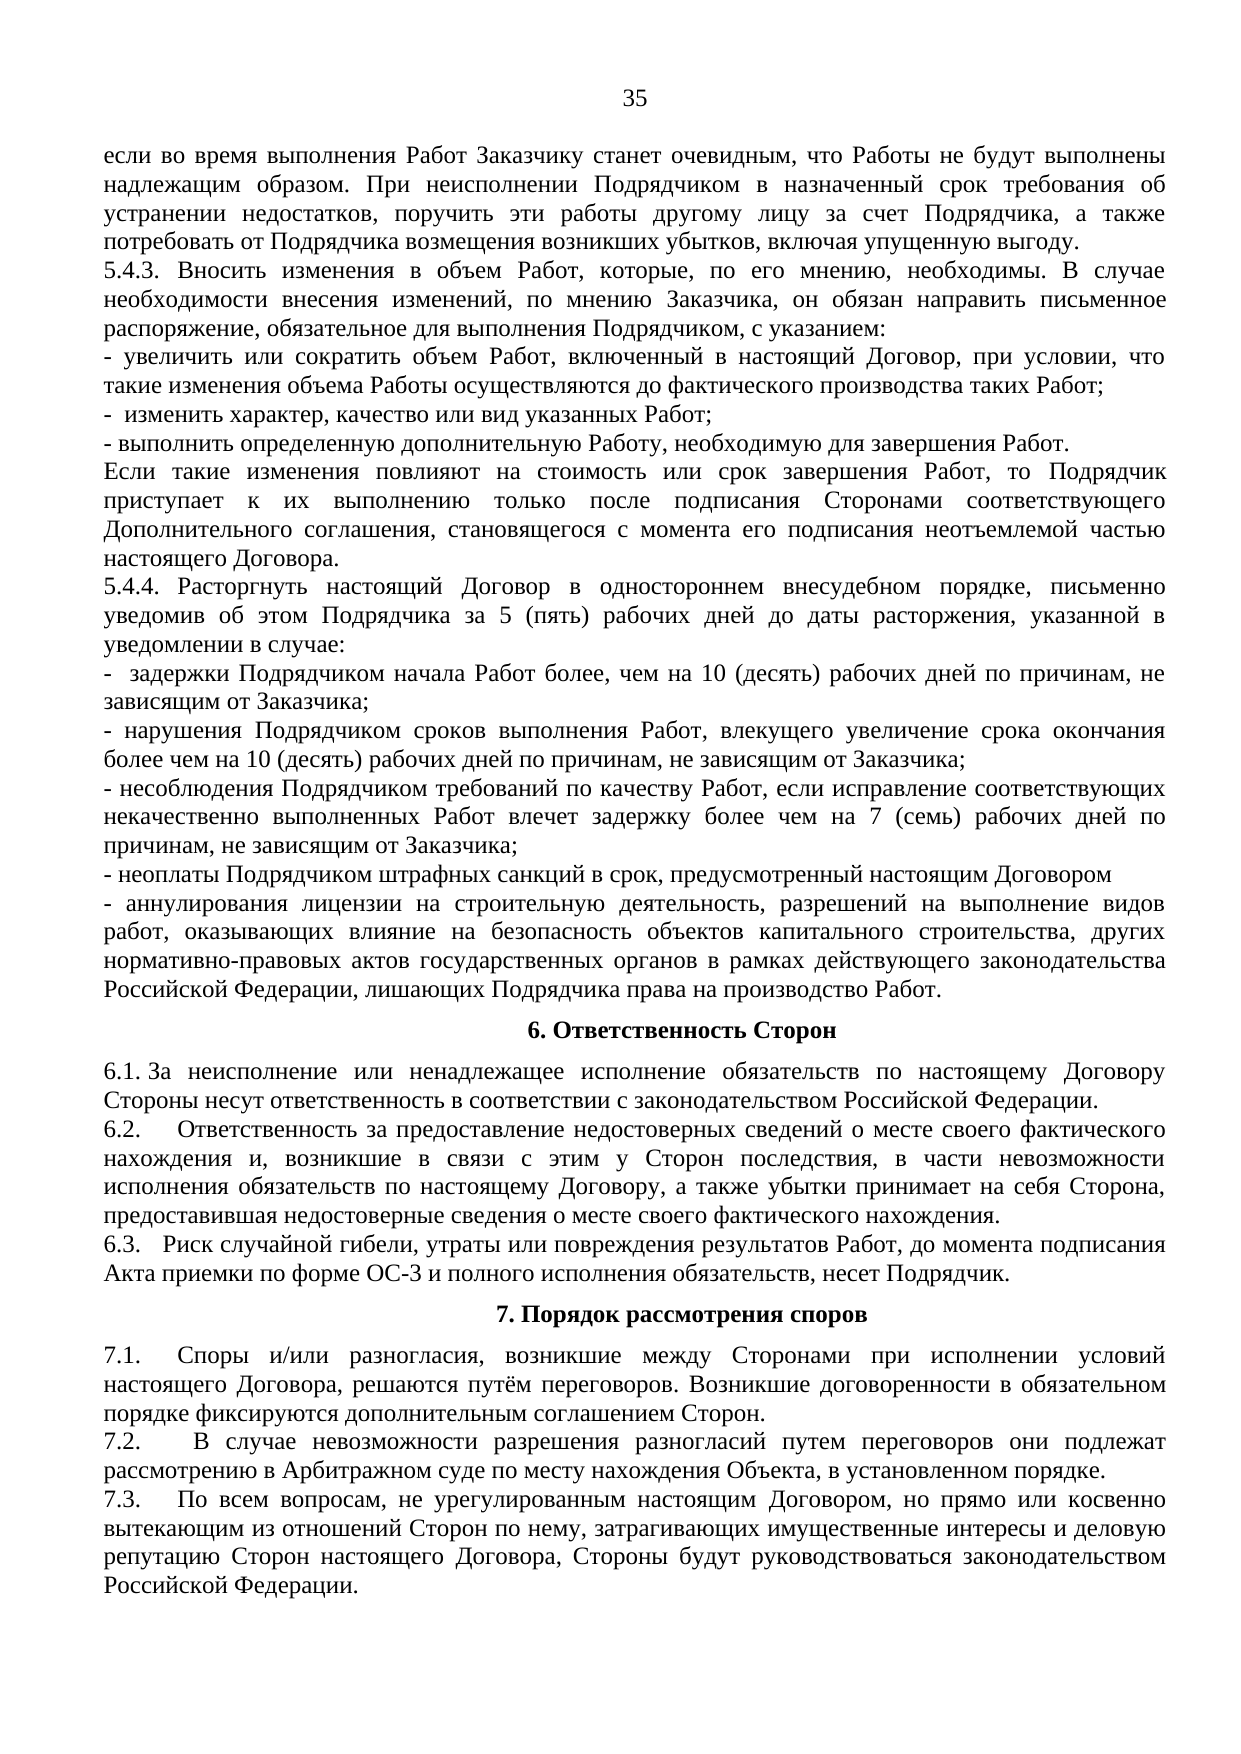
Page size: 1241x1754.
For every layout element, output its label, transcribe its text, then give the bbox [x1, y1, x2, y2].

list Вносить изменения в объем Работ, которые, по его мнению, необходимы. В случае необходимости внесения изменений, по мнению Заказчика, он обязан направить письменное распоряжение, обязательное для выполнения Подрядчиком, с указанием: [103, 255, 1167, 341]
list В случае невозможности разрешения разногласий путем переговоров они подлежат рассмотрению в Арбитражном суде по месту нахождения Объекта, в установленном порядке. [103, 1426, 1167, 1484]
text - неоплаты Подрядчиком штрафных санкций в срок, предусмотренный настоящим Договором [103, 859, 1167, 888]
list По всем вопросам, не урегулированным настоящим Договором, но прямо или косвенно вытекающим из отношений Сторон по нему, затрагивающих имущественные интересы и деловую репутацию Сторон настоящего Договора, Стороны будут руководствоваться законодательством Российской Федерации. [103, 1484, 1167, 1599]
text - нарушения Подрядчиком сроков выполнения Работ, влекущего увеличение срока окончания более чем на 10 (десять) рабочих дней по причинам, не зависящим от Заказчика; [103, 715, 1167, 773]
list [103, 140, 1167, 255]
list Ответственность за предоставление недостоверных сведений о месте своего фактического нахождения и, возникшие в связи с этим у Сторон последствия, в части невозможности исполнения обязательств по настоящему Договору, а также убытки принимает на себя Сторона, предоставившая недостоверные сведения о месте своего фактического нахождения. [103, 1114, 1167, 1229]
text - несоблюдения Подрядчиком требований по качеству Работ, если исправление соответствующих некачественно выполненных Работ влечет задержку более чем на 7 (семь) рабочих дней по причинам, не зависящим от Заказчика; [103, 773, 1167, 859]
list Риск случайной гибели, утраты или повреждения результатов Работ, до момента подписания Акта приемки по форме ОС-3 и полного исполнения обязательств, несет Подрядчик. [103, 1229, 1167, 1286]
text 7. Порядок рассмотрения споров [141, 1299, 1167, 1328]
list За неисполнение или ненадлежащее исполнение обязательств по настоящему Договору Стороны несут ответственность в соответствии с законодательством Российской Федерации. [103, 1056, 1167, 1114]
text - задержки Подрядчиком начала Работ более, чем на 10 (десять) рабочих дней по причинам, не зависящим от Заказчика; [103, 658, 1167, 715]
text - аннулирования лицензии на строительную деятельность, разрешений на выполнение видов работ, оказывающих влияние на безопасность объектов капитального строительства, других нормативно-правовых актов государственных органов в рамках действующего законодательства Российской Федерации, лишающих Подрядчика права на производство Работ. [103, 888, 1167, 1003]
text - увеличить или сократить объем Работ, включенный в настоящий Договор, при условии, что такие изменения объема Работы осуществляются до фактического производства таких Работ; [103, 341, 1167, 399]
text 6. Ответственность Сторон [141, 1015, 1167, 1044]
list Споры и/или разногласия, возникшие между Сторонами при исполнении условий настоящего Договора, решаются путём переговоров. Возникшие договоренности в обязательном порядке фиксируются дополнительным соглашением Сторон. [103, 1340, 1167, 1426]
list Расторгнуть настоящий Договор в одностороннем внесудебном порядке, письменно уведомив об этом Подрядчика за 5 (пять) рабочих дней до даты расторжения, указанной в уведомлении в случае: [103, 571, 1167, 658]
text - выполнить определенную дополнительную Работу, необходимую для завершения Работ. [103, 428, 1167, 456]
text - изменить характер, качество или вид указанных Работ; [103, 399, 1167, 428]
text Если такие изменения повлияют на стоимость или срок завершения Работ, то Подрядчик приступает к их выполнению только после подписания Сторонами соответствующего Дополнительного соглашения, становящегося с момента его подписания неотъемлемой частью настоящего Договора. [103, 456, 1167, 571]
